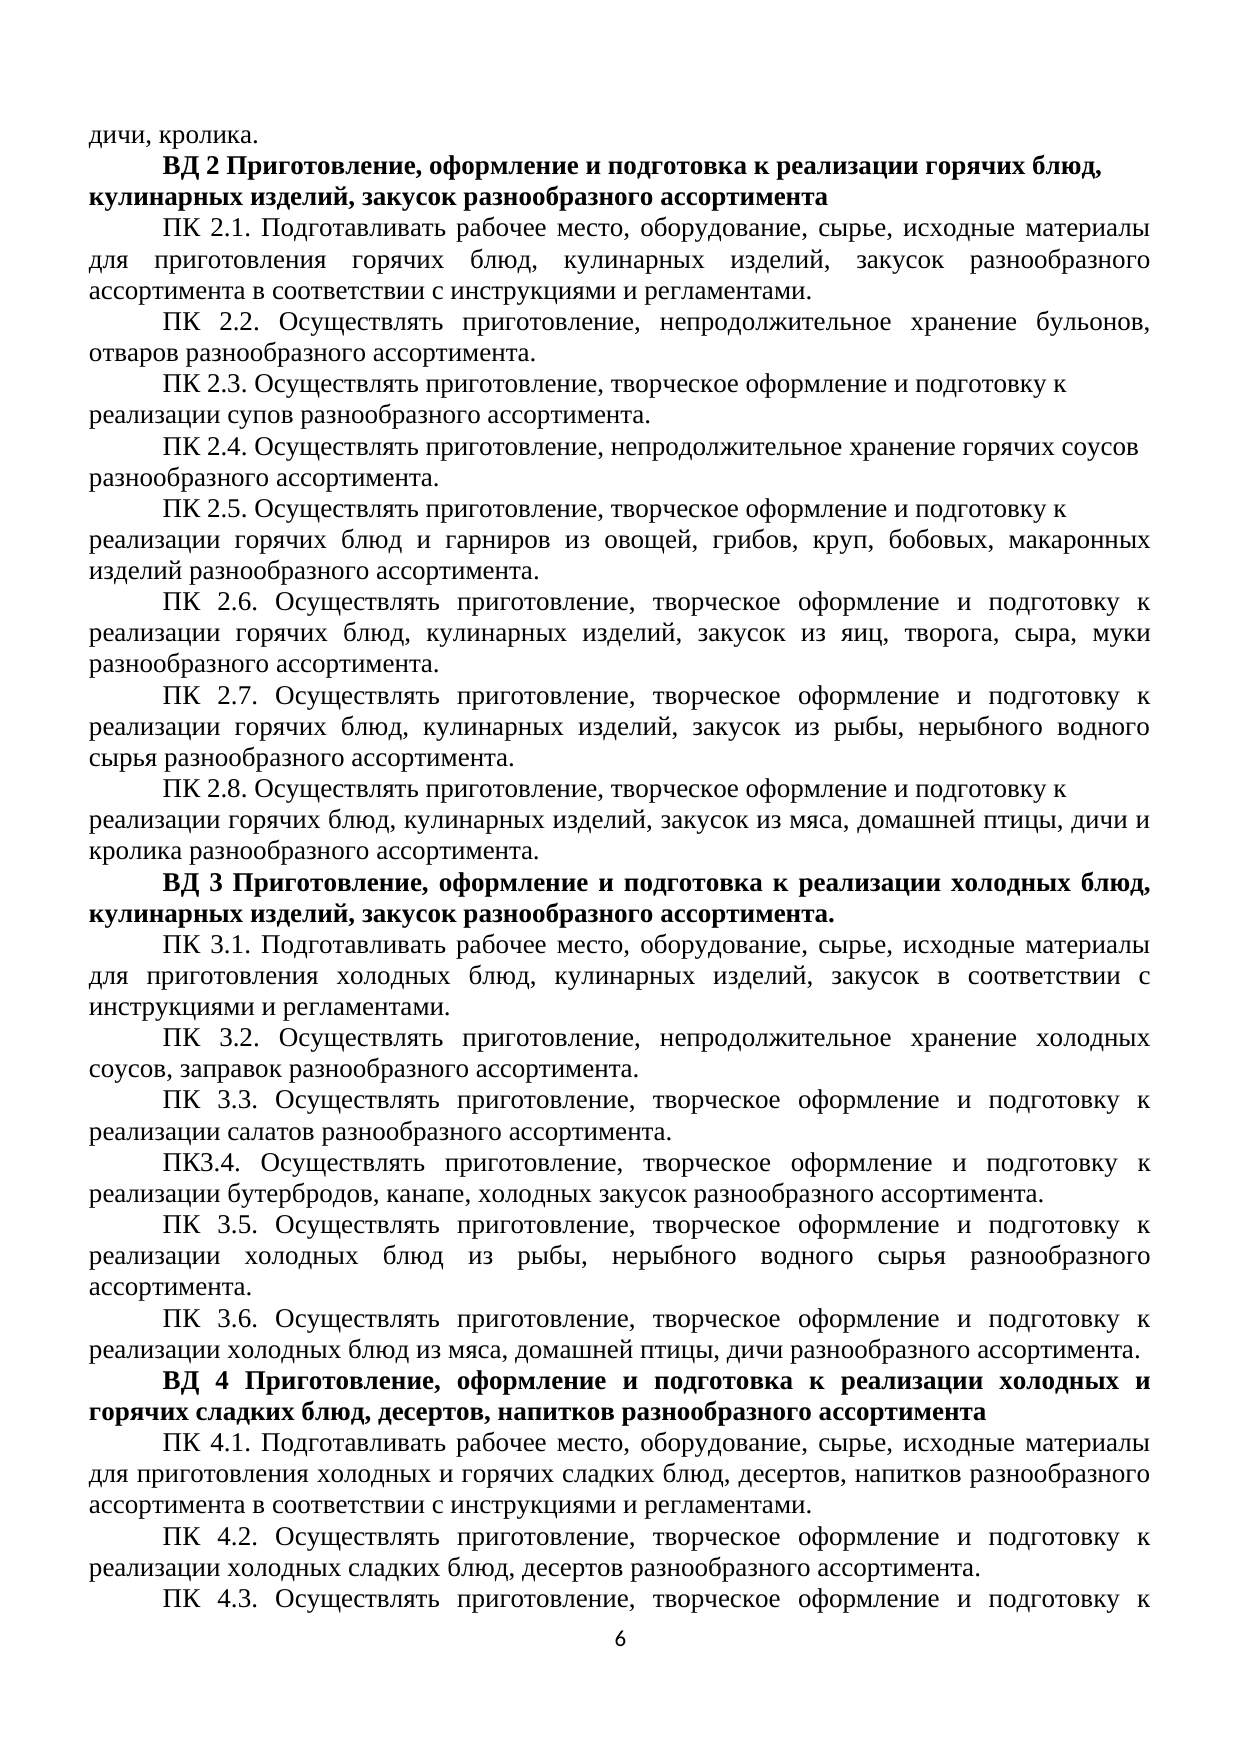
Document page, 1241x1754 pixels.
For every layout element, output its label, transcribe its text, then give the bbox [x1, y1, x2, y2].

text ПК 3.2. Осуществлять приготовление, непродолжительное хранение холодных соусов, заправок разнообразного ассортимента. [89, 1021, 1152, 1084]
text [89, 1582, 1152, 1613]
text реализации горячих блюд и гарниров из овощей, грибов, круп, бобовых, макаронных изделий разнообразного ассортимента. [89, 523, 1152, 585]
text ПК 2.4. Осуществлять приготовление, непродолжительное хранение горячих соусов [89, 429, 1152, 461]
text реализации горячих блюд, кулинарных изделий, закусок из мяса, домашней птицы, дичи и кролика разнообразного ассортимента. [89, 803, 1152, 866]
text ПК 3.3. Осуществлять приготовление, творческое оформление и подготовку к реализации салатов разнообразного ассортимента. [89, 1084, 1152, 1146]
text ПК 3.1. Подготавливать рабочее место, оборудование, сырье, исходные материалы для приготовления холодных блюд, кулинарных изделий, закусок в соответствии с инструкциями и регламентами. [89, 928, 1152, 1021]
text ПК 2.5. Осуществлять приготовление, творческое оформление и подготовку к [89, 492, 1152, 523]
text ПК 2.1. Подготавливать рабочее место, оборудование, сырье, исходные материалы для приготовления горячих блюд, кулинарных изделий, закусок разнообразного ассортимента в соответствии с инструкциями и регламентами. [89, 212, 1152, 305]
text ВД 4 Приготовление, оформление и подготовка к реализации холодных и горячих сладких блюд, десертов, напитков разнообразного ассортимента [89, 1364, 1152, 1426]
text ПК 2.2. Осуществлять приготовление, непродолжительное хранение бульонов, отваров разнообразного ассортимента. [89, 305, 1152, 367]
text ПК3.4. Осуществлять приготовление, творческое оформление и подготовку к реализации бутербродов, канапе, холодных закусок разнообразного ассортимента. [89, 1146, 1152, 1208]
text разнообразного ассортимента. [89, 461, 1152, 492]
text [89, 118, 1152, 149]
text ПК 4.1. Подготавливать рабочее место, оборудование, сырье, исходные материалы для приготовления холодных и горячих сладких блюд, десертов, напитков разнообразного ассортимента в соответствии с инструкциями и регламентами. [89, 1426, 1152, 1520]
text ПК 3.5. Осуществлять приготовление, творческое оформление и подготовку к реализации холодных блюд из рыбы, нерыбного водного сырья разнообразного ассортимента. [89, 1208, 1152, 1302]
text ПК 3.6. Осуществлять приготовление, творческое оформление и подготовку к реализации холодных блюд из мяса, домашней птицы, дичи разнообразного ассортимента. [89, 1302, 1152, 1364]
text ПК 2.8. Осуществлять приготовление, творческое оформление и подготовку к [89, 772, 1152, 803]
text ПК 4.2. Осуществлять приготовление, творческое оформление и подготовку к реализации холодных сладких блюд, десертов разнообразного ассортимента. [89, 1520, 1152, 1582]
text реализации супов разнообразного ассортимента. [89, 398, 1152, 429]
text ВД 3 Приготовление, оформление и подготовка к реализации холодных блюд, кулинарных изделий, закусок разнообразного ассортимента. [89, 866, 1152, 928]
text ПК 2.6. Осуществлять приготовление, творческое оформление и подготовку к реализации горячих блюд, кулинарных изделий, закусок из яиц, творога, сыра, муки разнообразного ассортимента. [89, 585, 1152, 679]
text ПК 2.7. Осуществлять приготовление, творческое оформление и подготовку к реализации горячих блюд, кулинарных изделий, закусок из рыбы, нерыбного водного сырья разнообразного ассортимента. [89, 679, 1152, 772]
text кулинарных изделий, закусок разнообразного ассортимента [89, 180, 1152, 212]
text ПК 2.3. Осуществлять приготовление, творческое оформление и подготовку к [89, 367, 1152, 398]
text ВД 2 Приготовление, оформление и подготовка к реализации горячих блюд, [89, 149, 1152, 180]
